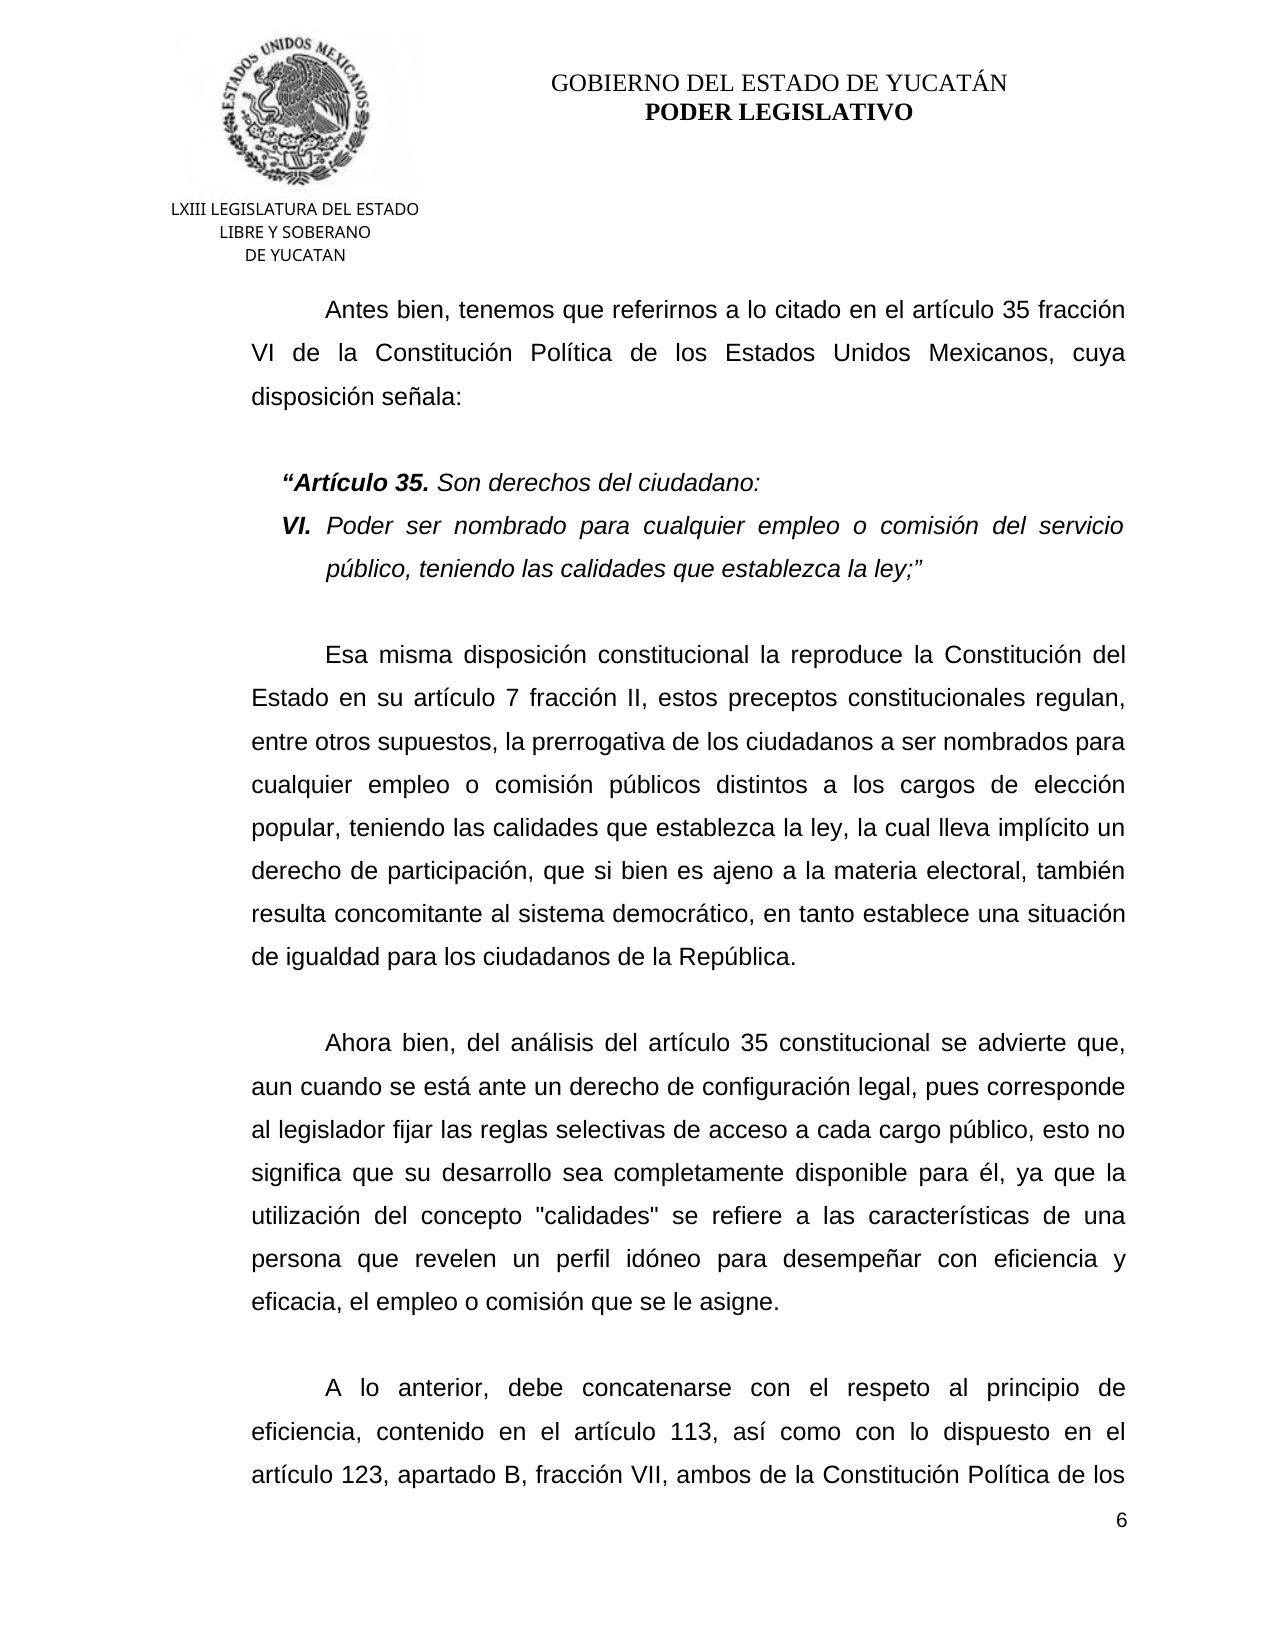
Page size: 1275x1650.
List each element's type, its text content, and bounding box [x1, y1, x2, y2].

text “Artículo 35. Son derechos del ciudadano: [251, 468, 1127, 497]
text Antes bien, tenemos que referirnos a lo citado en el artículo 35 fracción VI de la Constitución Política de los Estados Unidos Mexicanos, cuya disposición señala: [251, 295, 1127, 410]
picture [175, 29, 420, 200]
text VI. Poder ser nombrado para cualquier empleo o comisión del servicio público, teniendo las calidades que establezca la ley;” [281, 511, 1127, 583]
text Ahora bien, del análisis del artículo 35 constitucional se advierte que, aun cuando se está ante un derecho de configuración legal, pues corresponde al legislador fijar las reglas selectivas de acceso a cada cargo público, esto no significa que su desarrollo sea completamente disponible para él, ya que la utilización del concepto "calidades" se refiere a las características de una persona que revelen un perfil idóneo para desempeñar con eficiencia y eficacia, el empleo o comisión que se le asigne. [251, 1028, 1127, 1316]
text Esa misma disposición constitucional la reproduce la Constitución del Estado en su artículo 7 fracción II, estos preceptos constitucionales regulan, entre otros supuestos, la prerrogativa de los ciudadanos a ser nombrados para cualquier empleo o comisión públicos distintos a los cargos de elección popular, teniendo las calidades que establezca la ley, la cual lleva implícito un derecho de participación, que si bien es ajeno a la materia electoral, también resulta concomitante al sistema democrático, en tanto establece una situación de igualdad para los ciudadanos de la República. [251, 640, 1127, 971]
